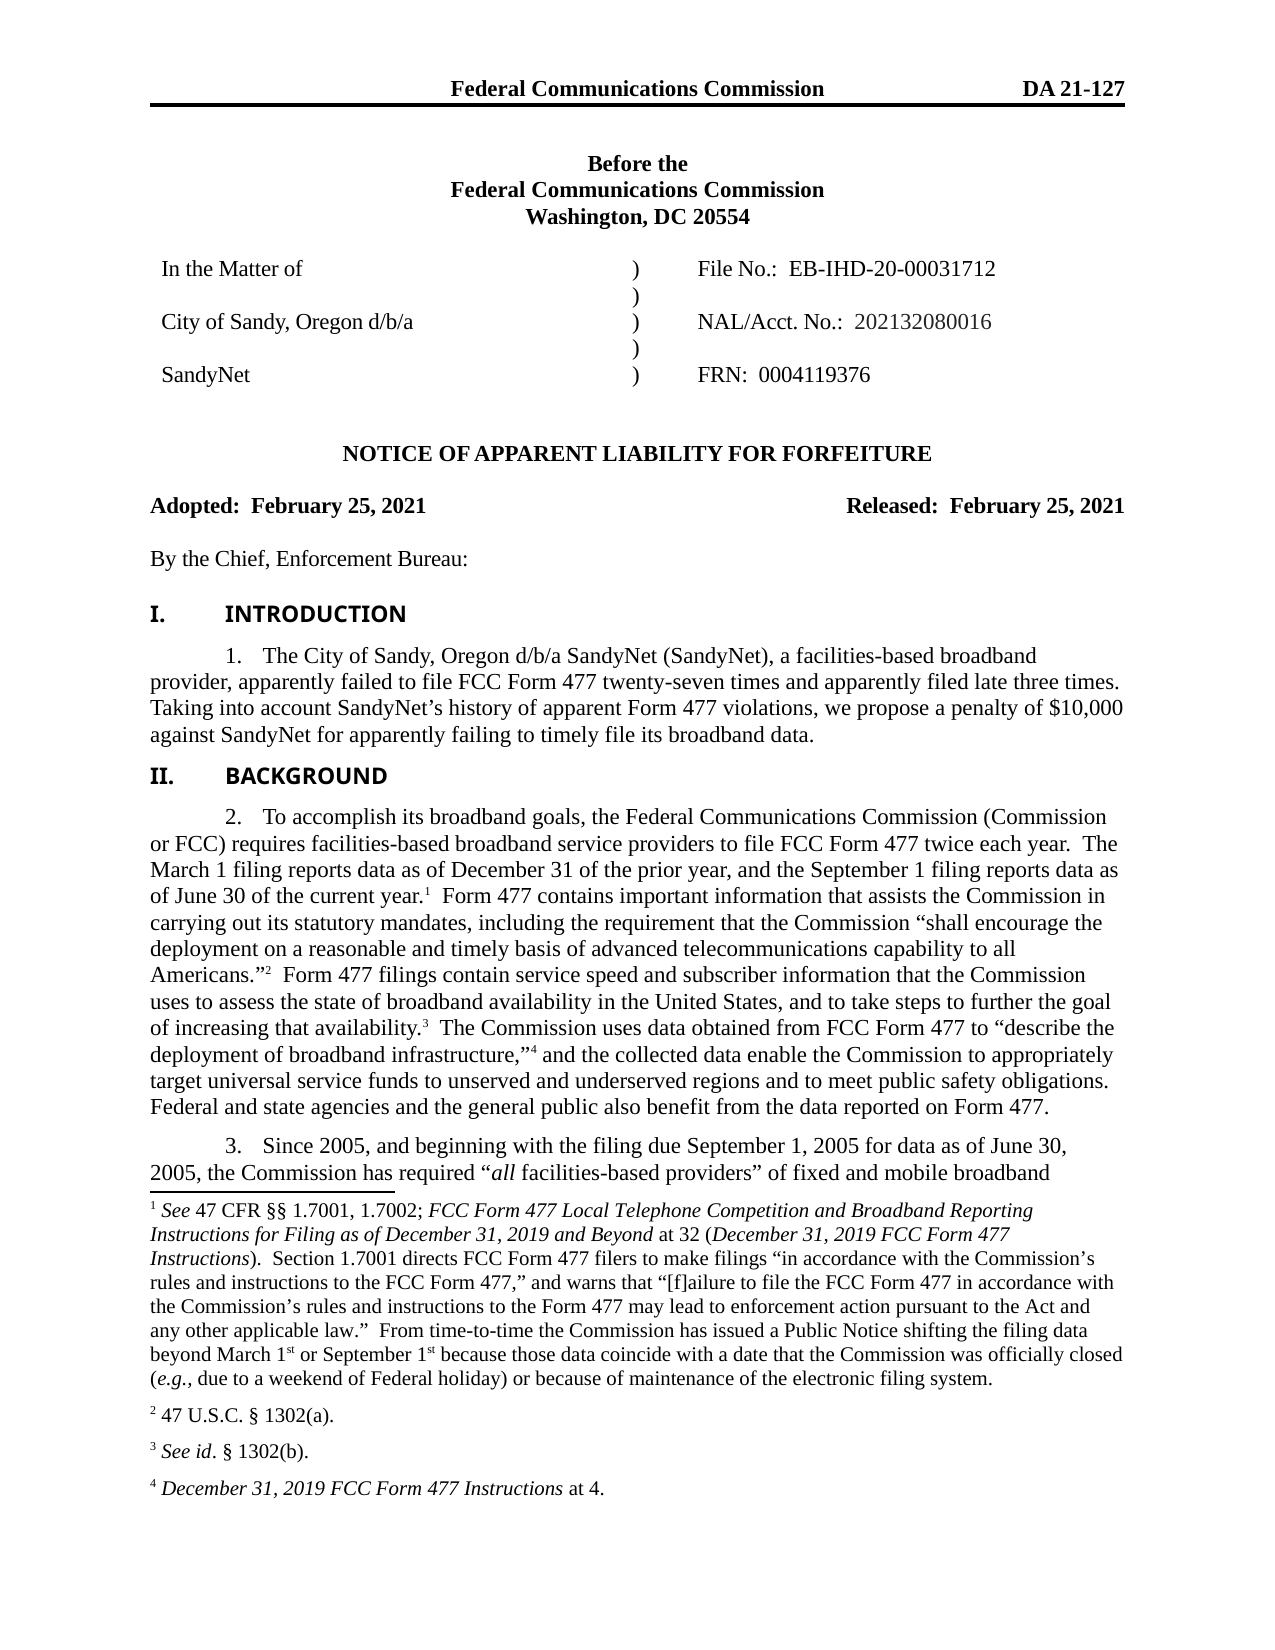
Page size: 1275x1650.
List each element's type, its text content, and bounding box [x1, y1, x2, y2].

text Adopted: February 25, 2021 Released: February 25, 2021 [150, 493, 1125, 519]
text To accomplish its broadband goals, the Federal Communications Commission (Commission or FCC) requires facilities-based broadband service providers to file FCC Form 477 twice each year. The March 1 filing reports data as of December 31 of the prior year, and the September 1 filing reports data as of June 30 of the current year. Form 477 contains important information that assists the Commission in carrying out its statutory mandates, including the requirement that the Commission “shall encourage the deployment on a reasonable and timely basis of advanced telecommunications capability to all Americans.” Form 477 filings contain service speed and subscriber information that the Commission uses to assess the state of broadband availability in the United States, and to take steps to further the goal of increasing that availability. The Commission uses data obtained from FCC Form 477 to “describe the deployment of broadband infrastructure,” and the collected data enable the Commission to appropriately target universal service funds to unserved and underserved regions and to meet public safety obligations. Federal and state agencies and the general public also benefit from the data reported on Form 477. [150, 803, 1125, 1120]
subtitle Background [150, 760, 1125, 791]
text Federal Communications Commission [150, 176, 1125, 203]
table_header ) ) ) ) ) [621, 229, 686, 440]
text NOTICE OF APPARENT LIABILITY FOR FORFEITURE [150, 440, 1125, 466]
text By the Chief, Enforcement Bureau: [150, 545, 1125, 572]
text Washington, DC 20554 [150, 203, 1125, 229]
text Before the [150, 150, 1125, 176]
table_header File No.: EB-IHD-20-00031712 NAL/Acct. No.: 202132080016 FRN: 0004119376 [686, 229, 1129, 440]
subtitle INTRODUCTION [150, 598, 1125, 629]
table_header In the Matter of City of Sandy, Oregon d/b/a SandyNet [150, 229, 621, 440]
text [150, 1132, 1125, 1185]
text The City of Sandy, Oregon d/b/a SandyNet (SandyNet), a facilities-based broadband provider, apparently failed to file FCC Form 477 twenty-seven times and apparently filed late three times. Taking into account SandyNet’s history of apparent Form 477 violations, we propose a penalty of $10,000 against SandyNet for apparently failing to timely file its broadband data. [150, 642, 1125, 747]
